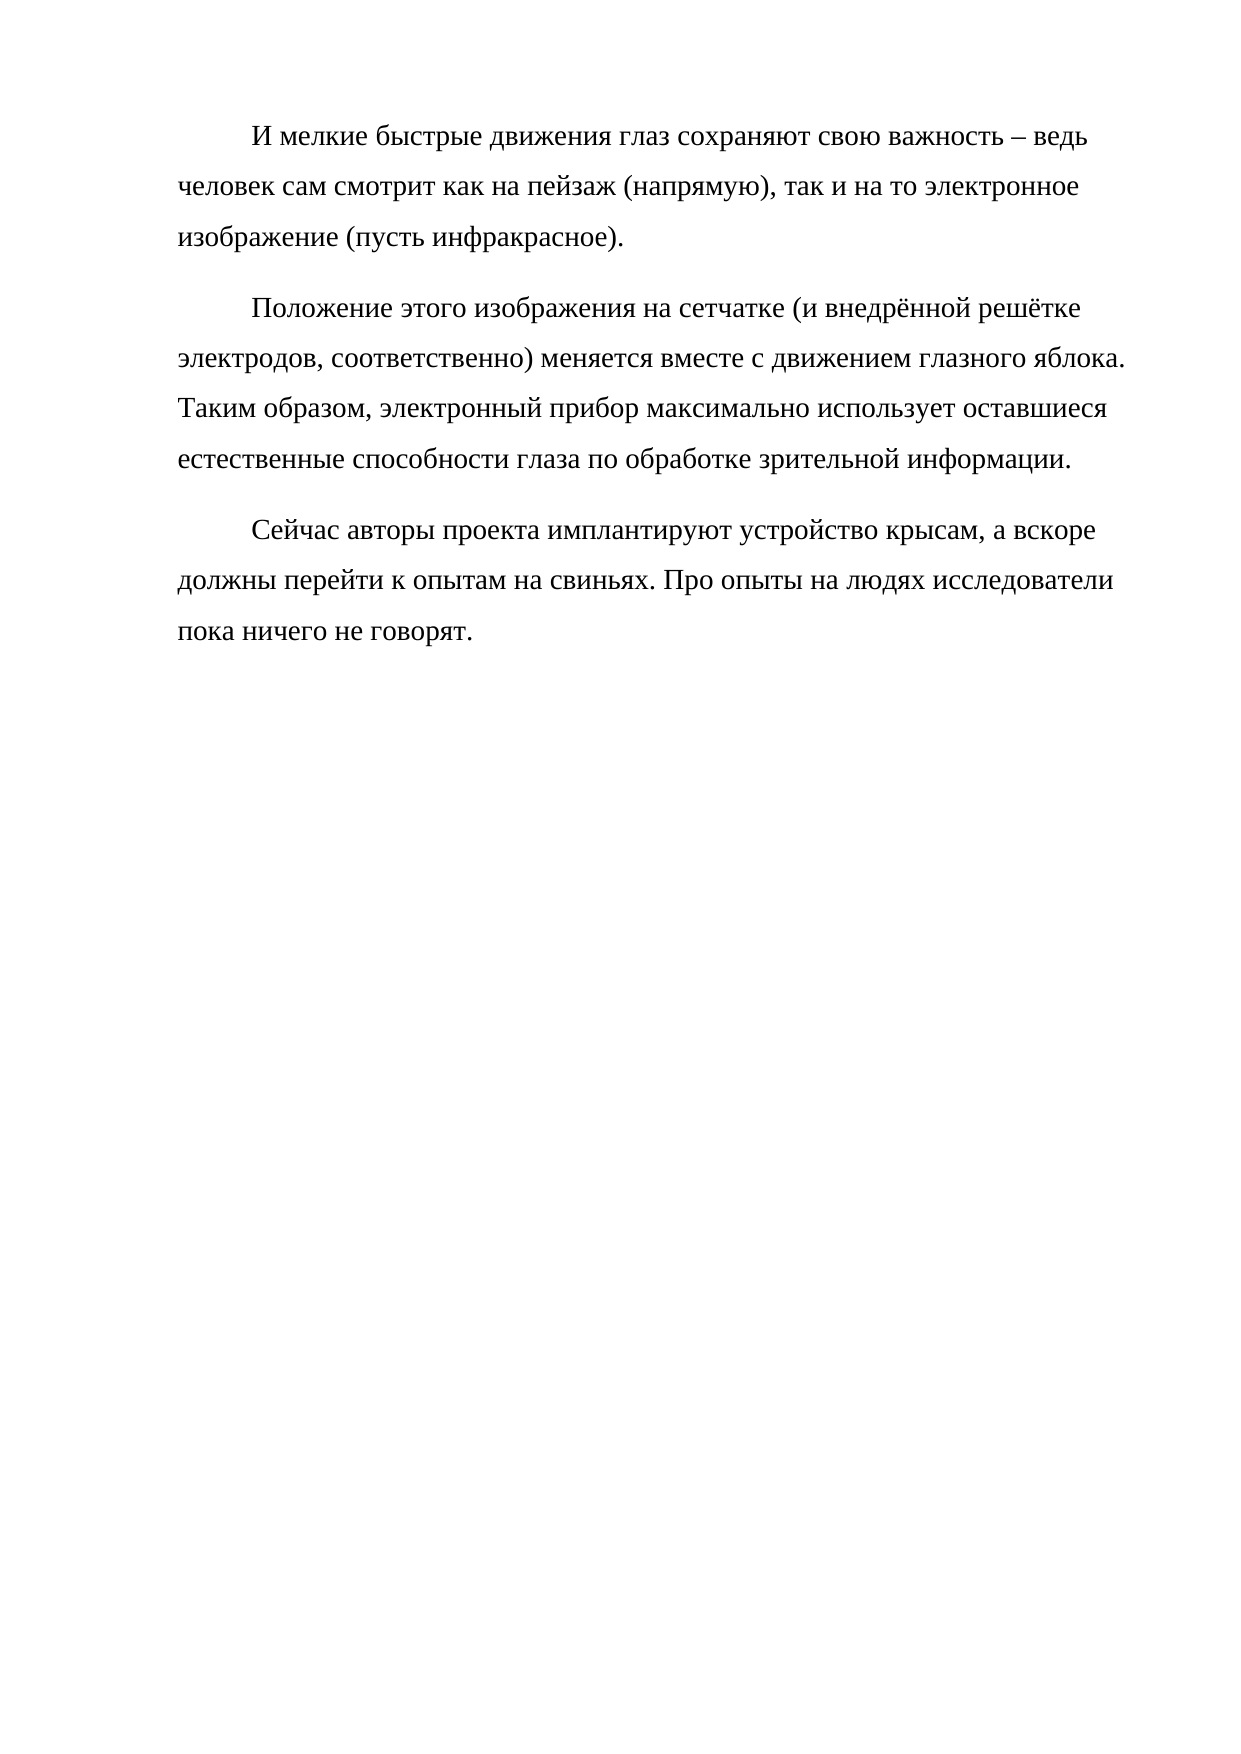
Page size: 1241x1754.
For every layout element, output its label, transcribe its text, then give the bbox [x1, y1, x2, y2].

text И мелкие быстрые движения глаз сохраняют свою важность – ведь человек сам смотрит как на пейзаж (напрямую), так и на то электронное изображение (пусть инфракрасное). [177, 118, 1152, 252]
text Положение этого изображения на сетчатке (и внедрённой решётке электродов, соответственно) меняется вместе с движением глазного яблока. Таким образом, электронный прибор максимально использует оставшиеся естественные способности глаза по обработке зрительной информации. [177, 290, 1152, 474]
text Сейчас авторы проекта имплантируют устройство крысам, а вскоре должны перейти к опытам на свиньях. Про опыты на людях исследователи пока ничего не говорят. [177, 512, 1152, 646]
